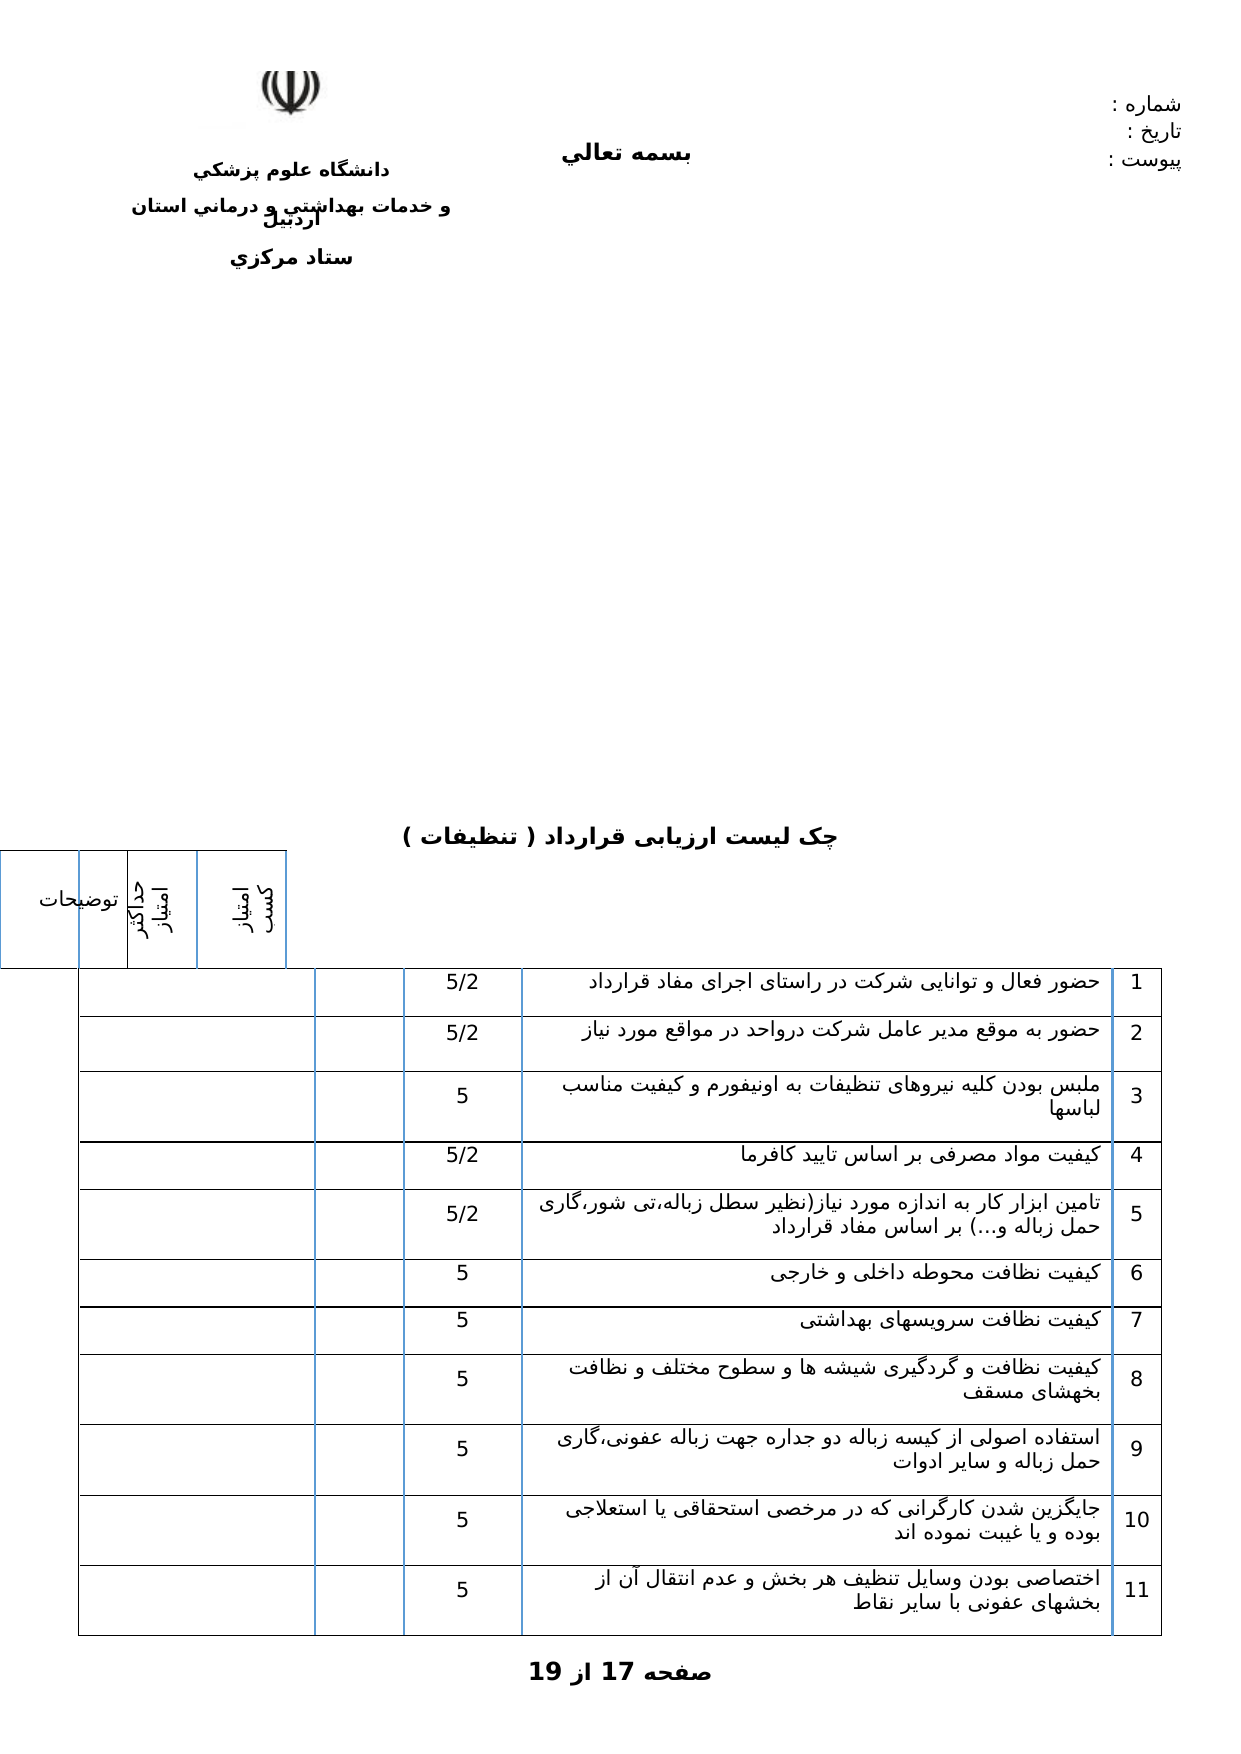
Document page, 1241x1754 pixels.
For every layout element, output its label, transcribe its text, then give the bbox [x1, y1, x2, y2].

table_cell [316, 969, 403, 1016]
table_header امتیاز کسب شده [198, 851, 285, 968]
table_cell جایگزین شدن کارگرانی که در مرخصی استحقاقی یا استعلاجی بوده و یا غیبت نموده اند [523, 1496, 1111, 1565]
table_cell [79, 1259, 314, 1306]
table_cell 2 [1114, 1017, 1161, 1071]
table_header توضیحات [80, 851, 127, 968]
table_cell کیفیت مواد مصرفی بر اساس تایید کافرما [523, 1143, 1111, 1189]
table_cell 5/2 [405, 1190, 521, 1259]
table_cell [316, 1425, 403, 1494]
table_cell اختصاصی بودن وسایل تنظیف هر بخش و عدم انتقال آن از بخشهای عفونی با سایر نقاط [523, 1566, 1111, 1635]
table_cell ملبس بودن کلیه نیروهای تنظیفات به اونیفورم و کیفیت مناسب لباسها [523, 1072, 1111, 1141]
table_cell 5/2 [405, 969, 521, 1016]
picture [198, 71, 385, 129]
table_cell [316, 1190, 403, 1259]
table_cell [79, 1306, 314, 1354]
table_cell 11 [1114, 1566, 1161, 1635]
table_cell 5/2 [405, 1017, 521, 1071]
table_cell 6 [1114, 1260, 1161, 1306]
table_cell کیفیت نظافت سرویسهای بهداشتی [523, 1308, 1111, 1354]
table_cell 5 [1114, 1190, 1161, 1259]
table_cell 7 [1114, 1308, 1161, 1354]
table_cell [316, 1072, 403, 1141]
table_cell [316, 1566, 403, 1635]
table_cell 5 [405, 1566, 521, 1635]
table_cell [316, 1017, 403, 1071]
table_cell کیفیت نظافت محوطه داخلی و خارجی [523, 1260, 1111, 1306]
table_cell [79, 1016, 314, 1071]
table_cell 10 [1114, 1496, 1161, 1565]
table_cell [316, 1496, 403, 1565]
table_cell 5 [405, 1308, 521, 1354]
table_cell 3 [1114, 1072, 1161, 1141]
table_header توضیحات [128, 851, 196, 968]
table_cell [79, 1354, 314, 1424]
table_cell [316, 1143, 403, 1189]
table_cell 4 [1114, 1143, 1161, 1189]
table_cell حضور فعال و توانایی شرکت در راستای اجرای مفاد قرارداد [523, 969, 1111, 1016]
table_cell کیفیت نظافت و گردگیری شیشه ها و سطوح مختلف و نظافت بخهشای مسقف [523, 1355, 1111, 1424]
table_cell 5 [405, 1355, 521, 1424]
table_cell [79, 1071, 314, 1141]
table_cell [79, 1189, 314, 1259]
table_cell تامین ابزار کار به اندازه مورد نیاز(نظیر سطل زباله،تی شور،گاری حمل زباله و...) بر اساس مفاد قرارداد [523, 1190, 1111, 1259]
table_cell 5 [405, 1072, 521, 1141]
table_cell 5 [405, 1260, 521, 1306]
table_cell 5/2 [405, 1143, 521, 1189]
table_cell حضور به موقع مدیر عامل شرکت درواحد در مواقع مورد نیاز [523, 1017, 1111, 1071]
table_cell [79, 1141, 314, 1189]
table_cell [79, 969, 314, 1016]
table_cell 9 [1114, 1425, 1161, 1494]
table_cell [79, 1495, 314, 1565]
table_cell 5 [405, 1496, 521, 1565]
table_cell [79, 1424, 314, 1494]
text چک لیست ارزیابی قرارداد ( تنظیفات ) [103, 823, 1137, 850]
table_cell 1 [1114, 969, 1161, 1016]
table_cell 8 [1114, 1355, 1161, 1424]
table_cell [316, 1355, 403, 1424]
table_cell استفاده اصولی از کیسه زباله دو جداره جهت زباله عفونی،گاری حمل زباله و سایر ادوات [523, 1425, 1111, 1494]
table_cell 5 [405, 1425, 521, 1494]
table_cell [316, 1260, 403, 1306]
table_cell [316, 1308, 403, 1354]
table_cell [79, 1565, 314, 1635]
